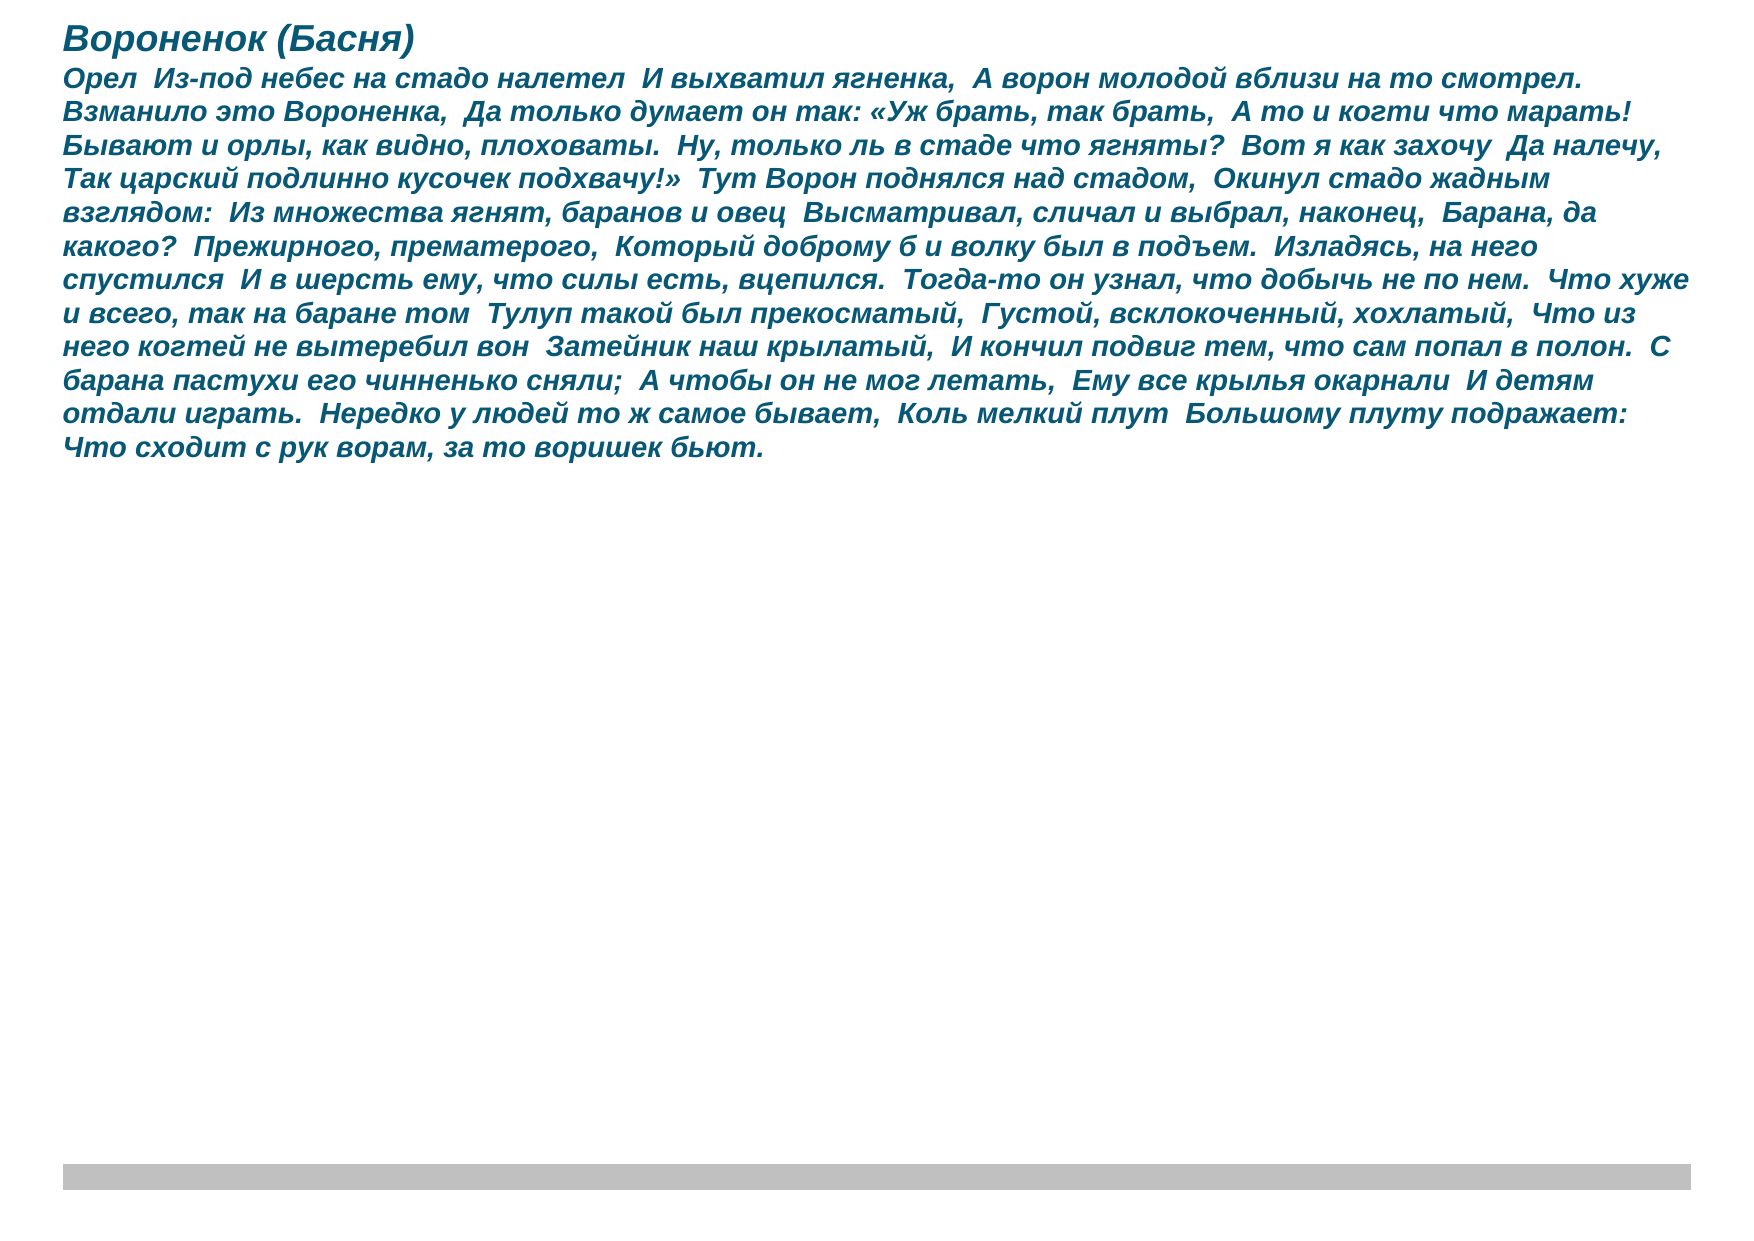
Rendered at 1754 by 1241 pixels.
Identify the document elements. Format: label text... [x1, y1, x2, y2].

subtitle Вороненок (Басня) [62, 17, 1691, 60]
text Орел [62, 61, 1691, 463]
